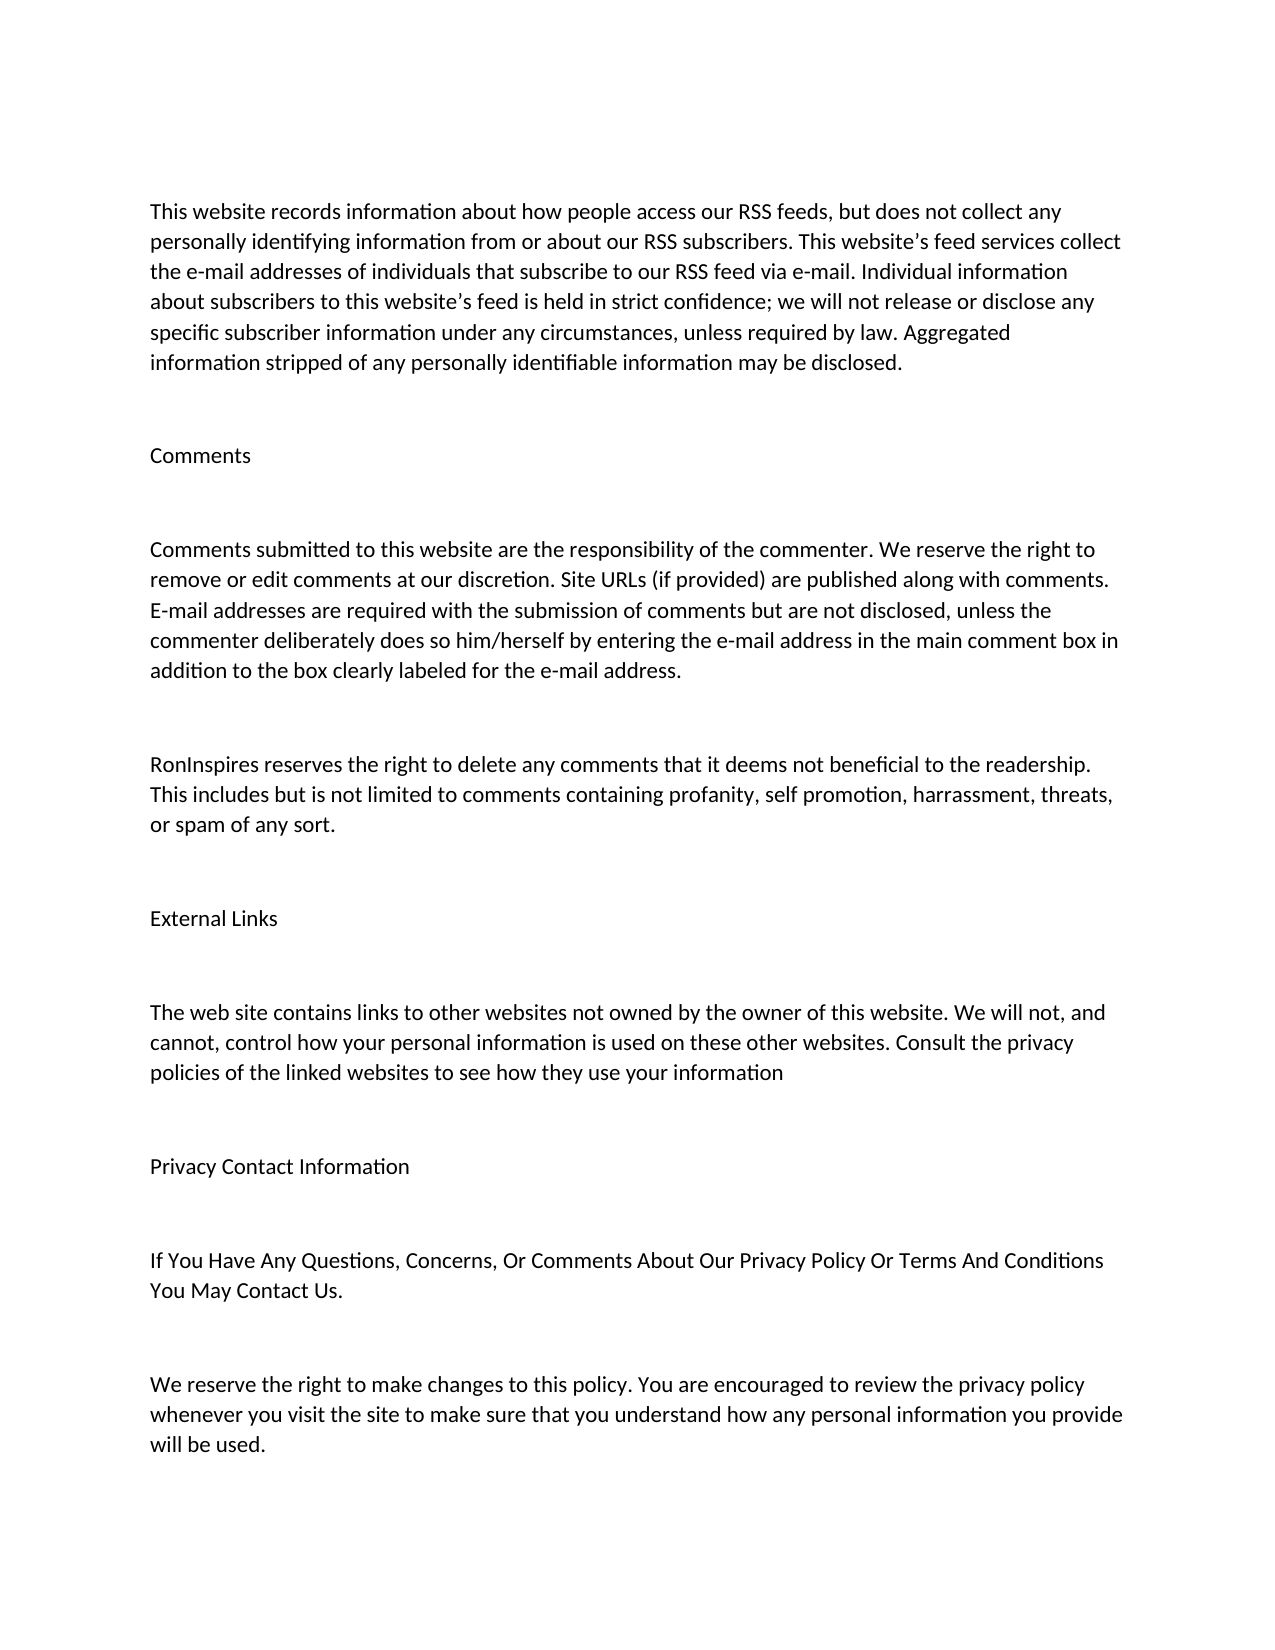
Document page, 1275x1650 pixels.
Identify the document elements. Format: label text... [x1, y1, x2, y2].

text The web site contains links to other websites not owned by the owner of this website. We will not, and cannot, control how your personal information is used on these other websites. Consult the privacy policies of the linked websites to see how they use your information [150, 998, 1125, 1086]
text RonInspires reserves the right to delete any comments that it deems not beneficial to the readership. This includes but is not limited to comments containing profanity, self promotion, harrassment, threats, or spam of any sort. [150, 750, 1125, 838]
text Privacy Contact Information [150, 1152, 1125, 1180]
text If You Have Any Questions, Concerns, Or Comments About Our Privacy Policy Or Terms And Conditions You May Contact Us. [150, 1246, 1125, 1304]
text This website records information about how people access our RSS feeds, but does not collect any personally identifying information from or about our RSS subscribers. This website’s feed services collect the e-mail addresses of individuals that subscribe to our RSS feed via e-mail. Individual information about subscribers to this website’s feed is held in strict confidence; we will not release or disclose any specific subscriber information under any circumstances, unless required by law. Aggregated information stripped of any personally identifiable information may be disclosed. [150, 197, 1125, 376]
text External Links [150, 904, 1125, 932]
text Comments [150, 442, 1125, 470]
text We reserve the right to make changes to this policy. You are encouraged to review the privacy policy whenever you visit the site to make sure that you understand how any personal information you provide will be used. [150, 1370, 1125, 1458]
text Comments submitted to this website are the responsibility of the commenter. We reserve the right to remove or edit comments at our discretion. Site URLs (if provided) are published along with comments. E-mail addresses are required with the submission of comments but are not disclosed, unless the commenter deliberately does so him/herself by entering the e-mail address in the main comment box in addition to the box clearly labeled for the e-mail address. [150, 535, 1125, 684]
